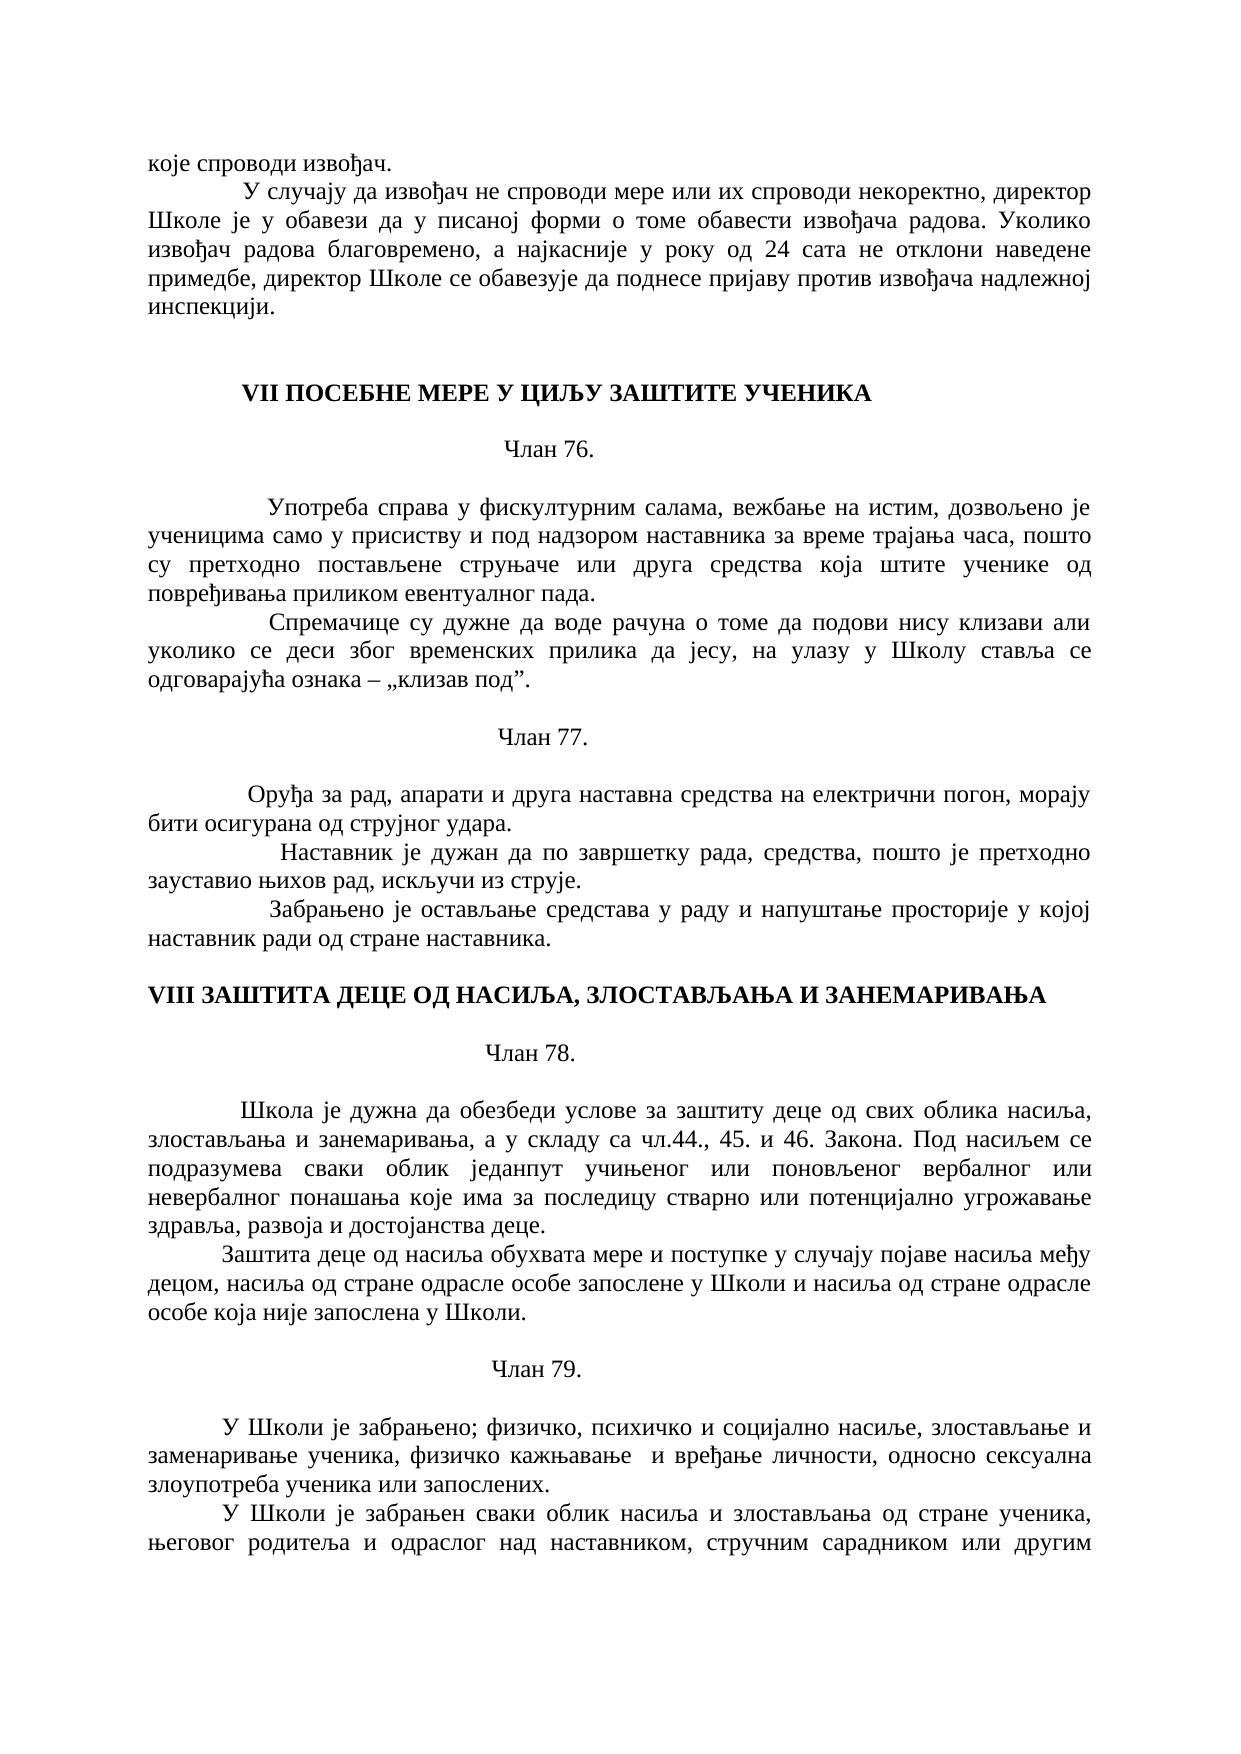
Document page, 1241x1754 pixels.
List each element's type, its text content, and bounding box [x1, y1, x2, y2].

text Школа је дужна да обезбеди услове за заштиту деце од свих облика насиља, злостављања и занемаривања, а у складу са чл.44., 45. и 46. Закона. Под насиљем се подразумева сваки облик једанпут учињеног или поновљеног вербалног или невербалног понашања које има за последицу стварно или потенцијално угрожавање здравља, развоја и достојанства деце. [148, 1096, 1093, 1239]
text У Школи је забрањено; физичко, психичко и социјално насиље, злостављање и заменаривање ученика, физичко кажњавање и вређање личности, односно сексуална злоупотреба ученика или запослених. [148, 1412, 1093, 1498]
text У случају да извођач не спроводи мере или их спроводи некоректно, директор Школе је у обавези да у писаној форми о томе обавести извођача радова. Уколико извођач радова благовремено, а најкасније у року од 24 сата не отклони наведене примедбе, директор Школе се обавезује да поднесе пријаву против извођача надлежној инспекцији. [148, 176, 1093, 320]
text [148, 148, 1093, 176]
text VII ПОСЕБНЕ МЕРЕ У ЦИЉУ ЗАШТИТЕ УЧЕНИКА [148, 378, 1093, 406]
text Оруђа за рад, апарати и друга наставна средства на електрични погон, морају бити осигурана од струјног удара. [148, 779, 1093, 837]
text Члан 77. [148, 722, 1093, 751]
text Спремачице су дужне да воде рачуна о томе да подови нису клизави али уколико се деси због временских прилика да јесу, на улазу у Школу ставља се одговарајућа ознака – „клизав под”. [148, 607, 1093, 693]
text Наставник је дужан да по завршетку рада, средства, пошто је претходно зауставио њихов рад, искључи из струје. [148, 837, 1093, 894]
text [148, 1498, 1093, 1556]
text Употреба справа у фискултурним салама, вежбање на истим, дозвољено је ученицима само у присиству и под надзором наставника за време трајања часа, пошто су претходно постављене струњаче или друга средства која штите ученике од повређивања приликом евентуалног пада. [148, 492, 1093, 607]
text Члан 76. [148, 434, 1093, 463]
text Члан 78. [148, 1038, 1093, 1067]
text Заштита деце од насиља обухвата мере и поступке у случају појаве насиља међу децом, насиља од стране одрасле особе запослене у Школи и насиља од стране одрасле особе која није запослена у Школи. [148, 1239, 1093, 1326]
text Забрањено је остављање средстава у раду и напуштање просторије у којој наставник ради од стране наставника. [148, 894, 1093, 952]
text Члан 79. [148, 1354, 1093, 1383]
text VIII ЗАШТИТА ДЕЦЕ ОД НАСИЉА, ЗЛОСТАВЉАЊА И ЗАНЕМАРИВАЊА [148, 981, 1093, 1009]
